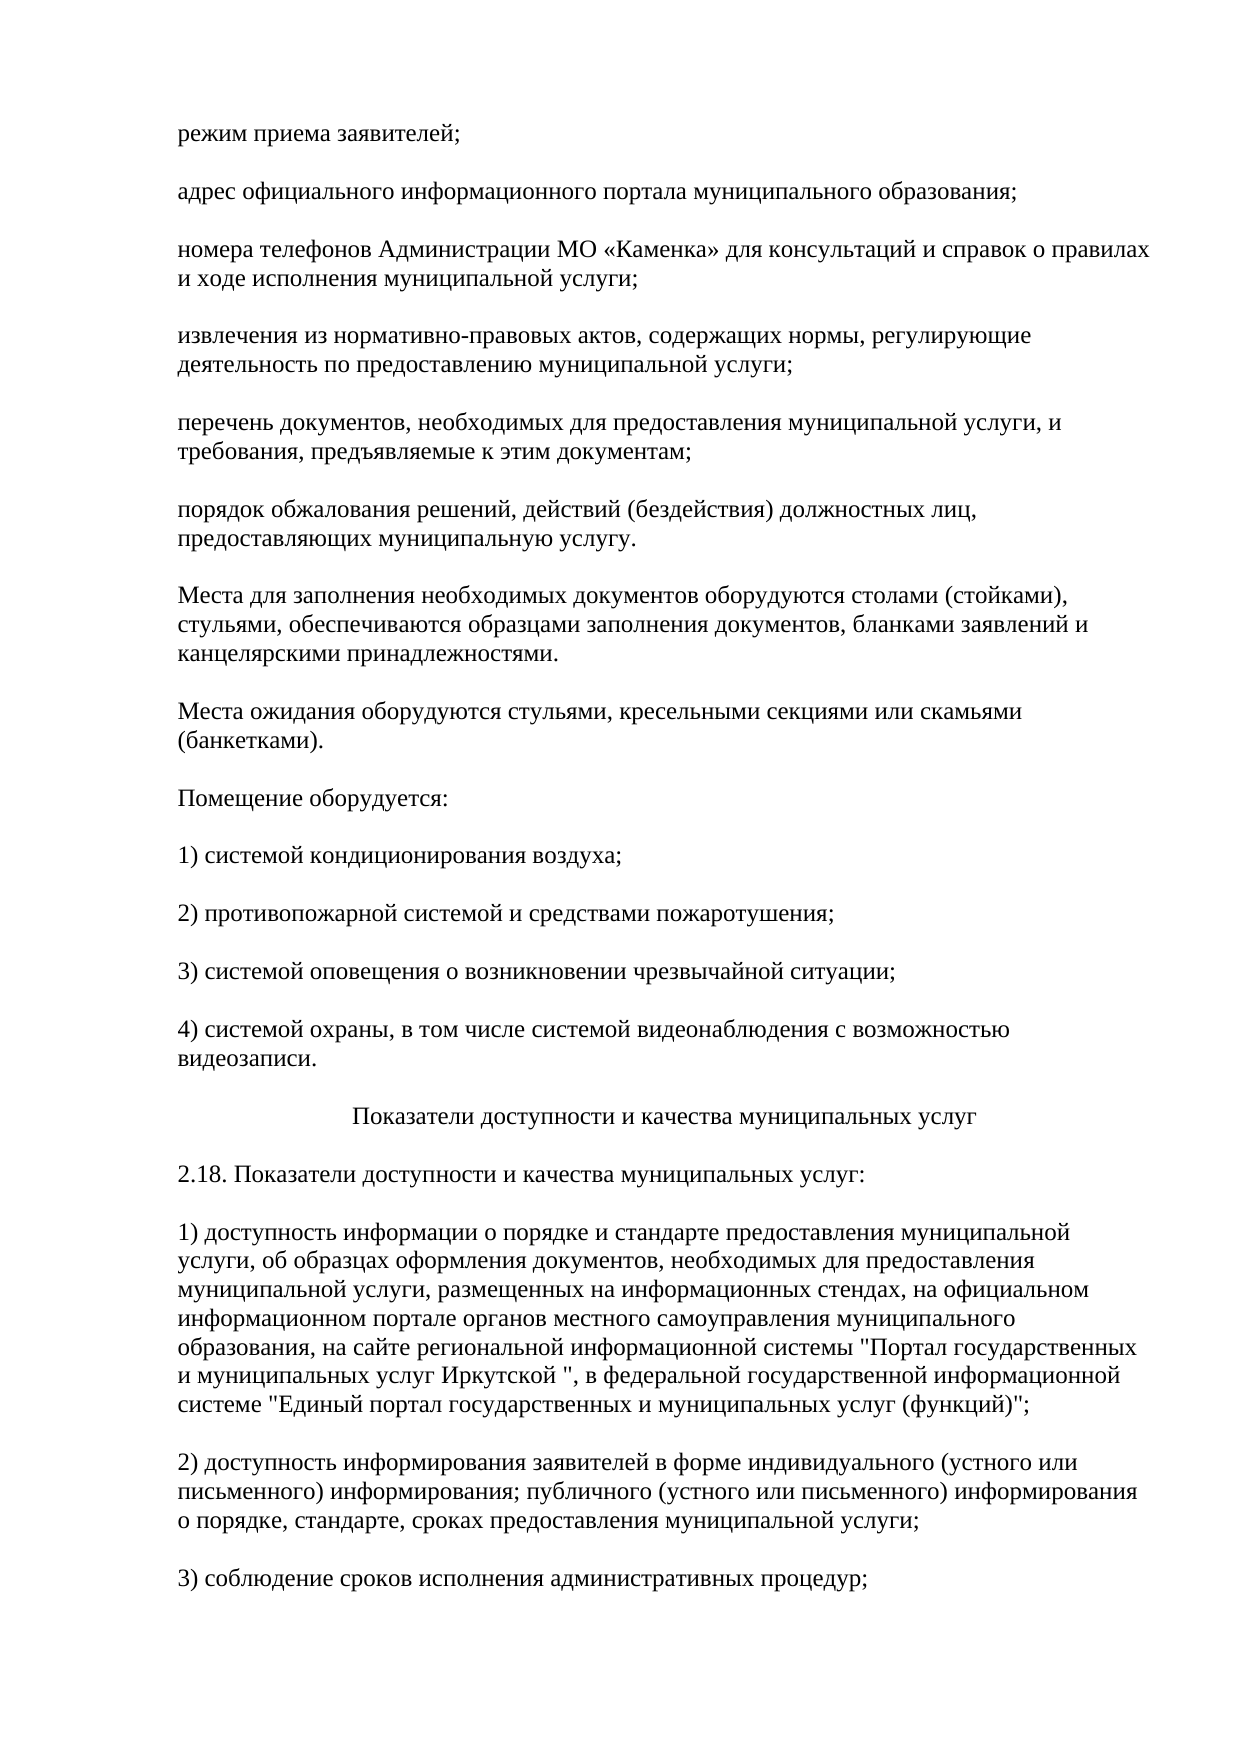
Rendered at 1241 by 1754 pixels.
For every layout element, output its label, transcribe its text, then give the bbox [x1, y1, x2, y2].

text 4) системой охраны, в том числе системой видеонаблюдения с возможностью видеозаписи. [177, 1014, 1152, 1072]
text Помещение оборудуется: [177, 783, 1152, 811]
text Показатели доступности и качества муниципальных услуг [177, 1101, 1152, 1130]
text 2) противопожарной системой и средствами пожаротушения; [177, 898, 1152, 927]
text номера телефонов Администрации МО «Каменка» для консультаций и справок о правилах и ходе исполнения муниципальной услуги; [177, 234, 1152, 291]
text 2) доступность информирования заявителей в форме индивидуального (устного или письменного) информирования; публичного (устного или письменного) информирования о порядке, стандарте, сроках предоставления муниципальной услуги; [177, 1447, 1152, 1533]
text Места ожидания оборудуются стульями, кресельными секциями или скамьями (банкетками). [177, 696, 1152, 753]
text 3) системой оповещения о возникновении чрезвычайной ситуации; [177, 956, 1152, 985]
text Места для заполнения необходимых документов оборудуются столами (стойками), стульями, обеспечиваются образцами заполнения документов, бланками заявлений и канцелярскими принадлежностями. [177, 581, 1152, 667]
text адрес официального информационного портала муниципального образования; [177, 176, 1152, 205]
text порядок обжалования решений, действий (бездействия) должностных лиц, предоставляющих муниципальную услугу. [177, 494, 1152, 551]
text 1) системой кондиционирования воздуха; [177, 841, 1152, 869]
text перечень документов, необходимых для предоставления муниципальной услуги, и требования, предъявляемые к этим документам; [177, 407, 1152, 465]
text 3) соблюдение сроков исполнения административных процедур; [177, 1563, 1152, 1591]
text 1) доступность информации о порядке и стандарте предоставления муниципальной услуги, об образцах оформления документов, необходимых для предоставления муниципальной услуги, размещенных на информационных стендах, на официальном информационном портале органов местного самоуправления муниципального образования, на сайте региональной информационной системы "Портал государственных и муниципальных услуг Иркутской ", в федеральной государственной информационной системе "Единый портал государственных и муниципальных услуг (функций)"; [177, 1217, 1152, 1418]
text извлечения из нормативно-правовых актов, содержащих нормы, регулирующие деятельность по предоставлению муниципальной услуги; [177, 321, 1152, 378]
text 2.18. Показатели доступности и качества муниципальных услуг: [177, 1159, 1152, 1188]
text режим приема заявителей; [177, 118, 1152, 147]
